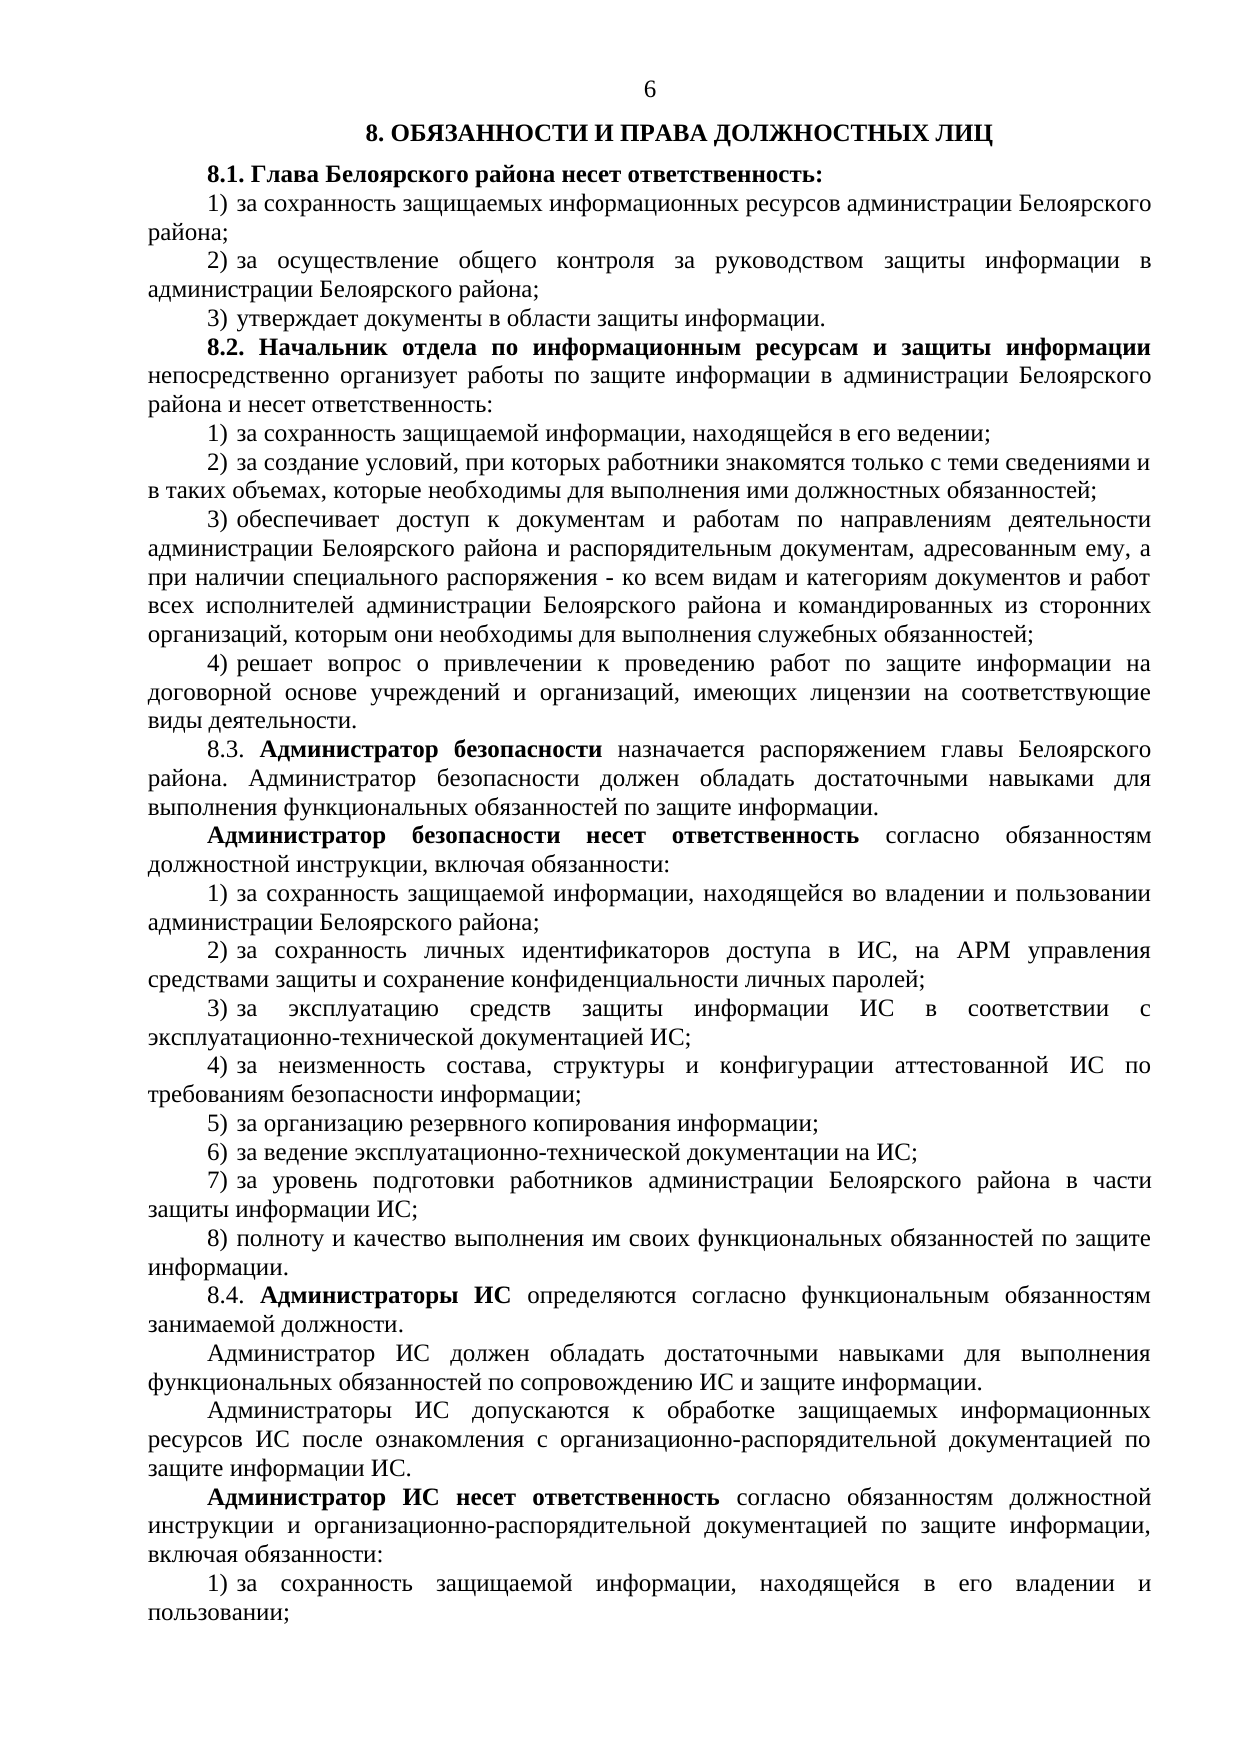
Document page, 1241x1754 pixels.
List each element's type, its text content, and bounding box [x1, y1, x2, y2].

list за неизменность состава, структуры и конфигурации аттестованной ИС по требованиям безопасности информации; [148, 1051, 1152, 1108]
list решает вопрос о привлечении к проведению работ по защите информации на договорной основе учреждений и организаций, имеющих лицензии на соответствующие виды деятельности. [148, 648, 1152, 734]
list за сохранность защищаемых информационных ресурсов администрации Белоярского района; [148, 188, 1152, 246]
text 8.3. Администратор безопасности назначается распоряжением главы Белоярского района. Администратор безопасности должен обладать достаточными навыками для выполнения функциональных обязанностей по защите информации. [148, 734, 1152, 821]
text Администраторы ИС допускаются к обработке защищаемых информационных ресурсов ИС после ознакомления с организационно-распорядительной документацией по защите информации ИС. [148, 1396, 1152, 1482]
list за сохранность защищаемой информации, находящейся во владении и пользовании администрации Белоярского района; [148, 878, 1152, 936]
list за сохранность защищаемой информации, находящейся в его владении и пользовании; [148, 1568, 1152, 1626]
list обеспечивает доступ к документам и работам по направлениям деятельности администрации Белоярского района и распорядительным документам, адресованным ему, а при наличии специального распоряжения - ко всем видам и категориям документов и работ всех исполнителей администрации Белоярского района и командированных из сторонних организаций, которым они необходимы для выполнения служебных обязанностей; [148, 504, 1152, 648]
text Администратор ИС несет ответственность согласно обязанностям должностной инструкции и организационно-распорядительной документацией по защите информации, включая обязанности: [148, 1482, 1152, 1568]
text 8.2. Начальник отдела по информационным ресурсам и защиты информации непосредственно организует работы по защите информации в администрации Белоярского района и несет ответственность: [148, 332, 1152, 418]
list полноту и качество выполнения им своих функциональных обязанностей по защите информации. [148, 1223, 1152, 1281]
text 8.1. Глава Белоярского района несет ответственность: [148, 159, 1152, 188]
list утверждает документы в области защиты информации. [148, 303, 1152, 332]
list за уровень подготовки работников администрации Белоярского района в части защиты информации ИС; [148, 1166, 1152, 1223]
list за сохранность личных идентификаторов доступа в ИС, на АРМ управления средствами защиты и сохранение конфиденциальности личных паролей; [148, 936, 1152, 993]
text 8. ОБЯЗАННОСТИ И ПРАВА ДОЛЖНОСТНЫХ ЛИЦ [148, 118, 1152, 147]
list за организацию резервного копирования информации; [148, 1108, 1152, 1137]
text Администратор ИС должен обладать достаточными навыками для выполнения функциональных обязанностей по сопровождению ИС и защите информации. [148, 1338, 1152, 1396]
text Администратор безопасности несет ответственность согласно обязанностям должностной инструкции, включая обязанности: [148, 821, 1152, 878]
list за создание условий, при которых работники знакомятся только с теми сведениями и в таких объемах, которые необходимы для выполнения ими должностных обязанностей; [148, 447, 1152, 504]
list за ведение эксплуатационно-технической документации на ИС; [148, 1137, 1152, 1166]
list за эксплуатацию средств защиты информации ИС в соответствии с эксплуатационно-технической документацией ИС; [148, 993, 1152, 1051]
text 8.4. Администраторы ИС определяются согласно функциональным обязанностям занимаемой должности. [148, 1281, 1152, 1338]
list за сохранность защищаемой информации, находящейся в его ведении; [148, 418, 1152, 447]
list за осуществление общего контроля за руководством защиты информации в администрации Белоярского района; [148, 246, 1152, 303]
